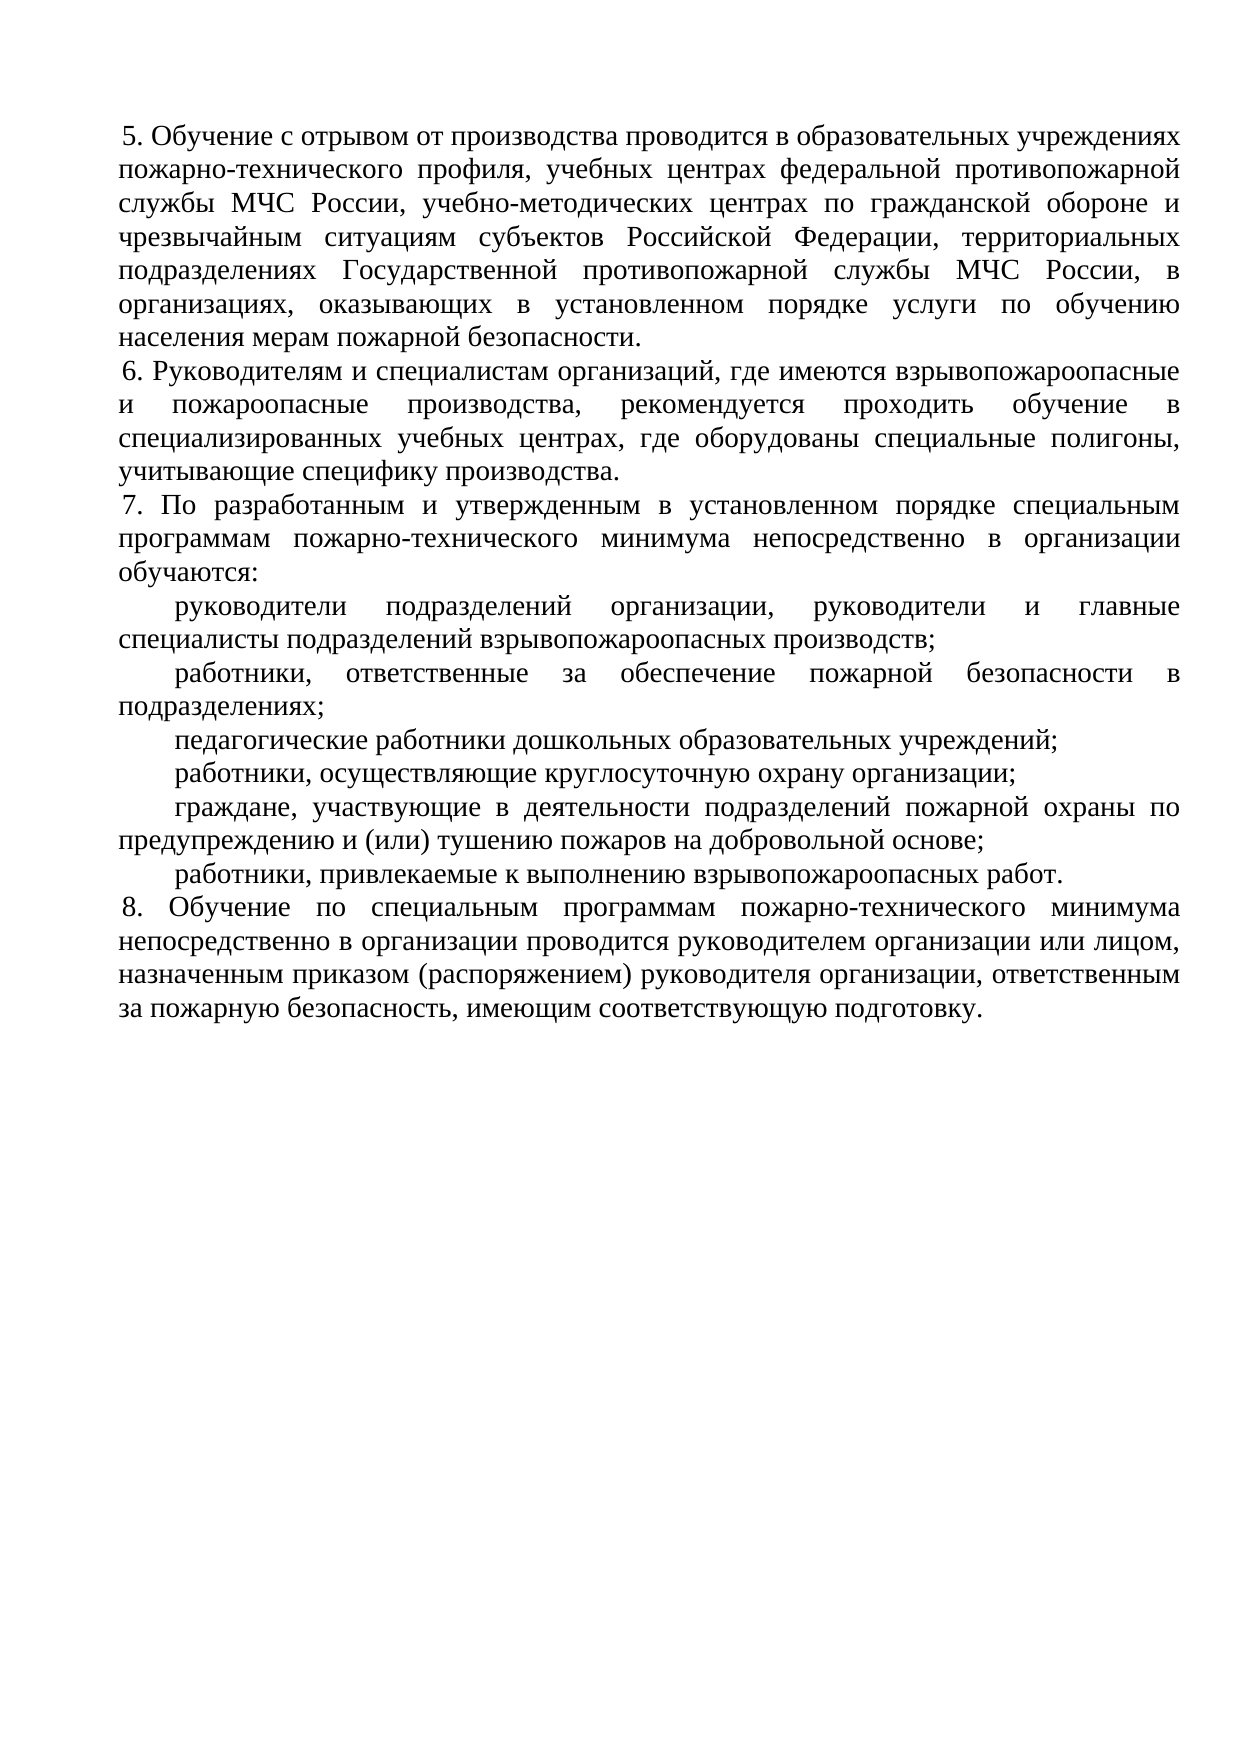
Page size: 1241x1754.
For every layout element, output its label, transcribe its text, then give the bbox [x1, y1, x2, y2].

text 8. Обучение по специальным программам пожарно-технического минимума непосредственно в организации проводится руководителем организации или лицом, назначенным приказом (распоряжением) руководителя организации, ответственным за пожарную безопасность, имеющим соответствующую подготовку. [118, 889, 1181, 1024]
text граждане, участвующие в деятельности подразделений пожарной охраны по предупреждению и (или) тушению пожаров на добровольной основе; [118, 789, 1181, 856]
text педагогические работники дошкольных образовательных учреждений; [118, 722, 1181, 755]
text работники, привлекаемые к выполнению взрывопожароопасных работ. [118, 856, 1181, 889]
text работники, ответственные за обеспечение пожарной безопасности в подразделениях; [118, 655, 1181, 722]
text 6. Руководителям и специалистам организаций, где имеются взрывопожароопасные и пожароопасные производства, рекомендуется проходить обучение в специализированных учебных центрах, где оборудованы специальные полигоны, учитывающие специфику производства. [118, 353, 1181, 487]
text 7. По разработанным и утвержденным в установленном порядке специальным программам пожарно-технического минимума непосредственно в организации обучаются: [118, 487, 1181, 588]
text руководители подразделений организации, руководители и главные специалисты подразделений взрывопожароопасных производств; [118, 588, 1181, 655]
text работники, осуществляющие круглосуточную охрану организации; [118, 755, 1181, 789]
text 5. Обучение с отрывом от производства проводится в образовательных учреждениях пожарно-технического профиля, учебных центрах федеральной противопожарной службы МЧС России, учебно-методических центрах по гражданской обороне и чрезвычайным ситуациям субъектов Российской Федерации, территориальных подразделениях Государственной противопожарной службы МЧС России, в организациях, оказывающих в установленном порядке услуги по обучению населения мерам пожарной безопасности. [118, 118, 1181, 353]
